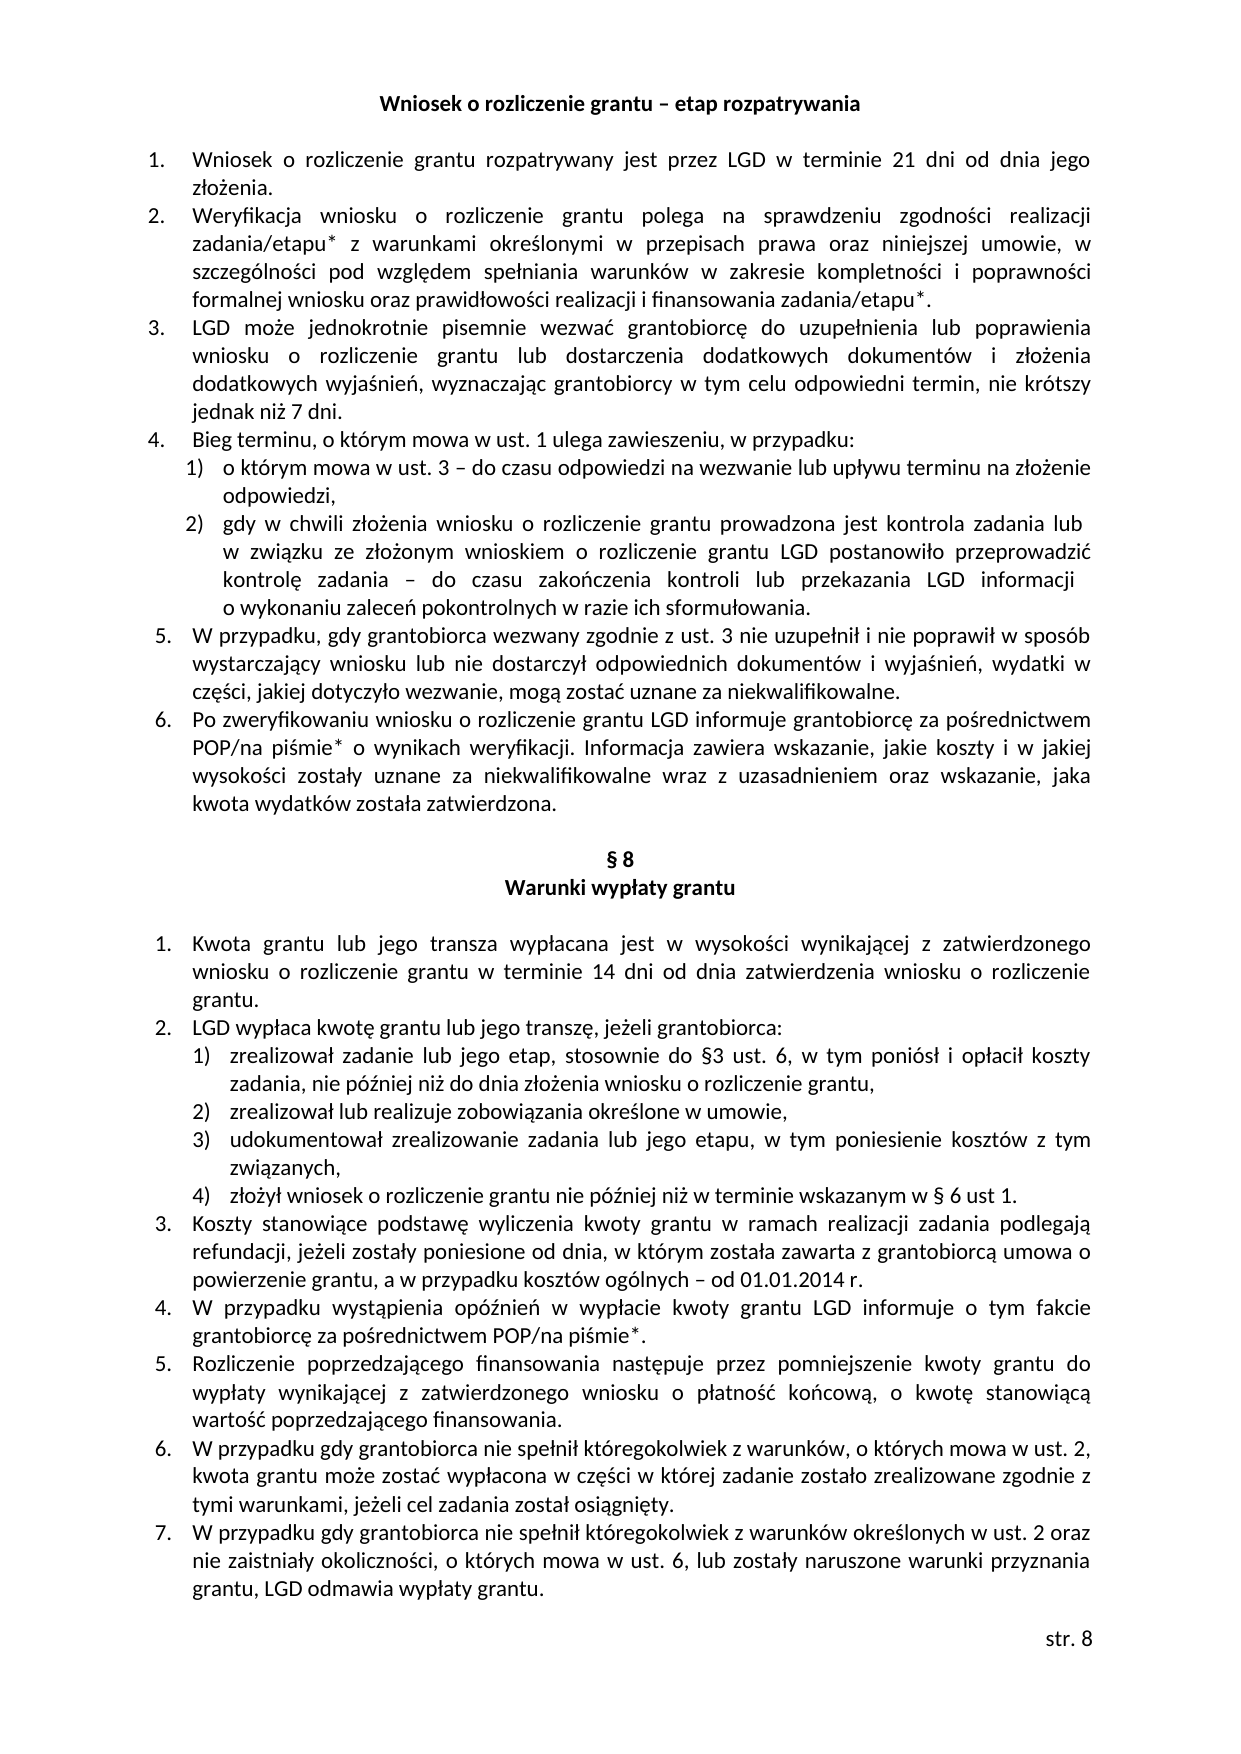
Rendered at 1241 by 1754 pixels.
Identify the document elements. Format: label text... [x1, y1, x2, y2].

list Wniosek o rozliczenie grantu rozpatrywany jest przez LGD w terminie 21 dni od dnia jego złożenia. [148, 145, 1093, 201]
list LGD może jednokrotnie pisemnie wezwać grantobiorcę do uzupełnienia lub poprawienia wniosku o rozliczenie grantu lub dostarczenia dodatkowych dokumentów i złożenia dodatkowych wyjaśnień, wyznaczając grantobiorcy w tym celu odpowiedni termin, nie krótszy jednak niż 7 dni. [148, 313, 1093, 425]
list zrealizował zadanie lub jego etap, stosownie do §3 ust. 6, w tym poniósł i opłacił koszty zadania, nie później niż do dnia złożenia wniosku o rozliczenie grantu, [192, 1041, 1093, 1097]
text Warunki wypłaty grantu [148, 873, 1093, 901]
list o którym mowa w ust. 3 – do czasu odpowiedzi na wezwanie lub upływu terminu na złożenie odpowiedzi, [185, 453, 1093, 509]
text § 8 [148, 845, 1093, 873]
list W przypadku wystąpienia opóźnień w wypłacie kwoty grantu LGD informuje o tym fakcie grantobiorcę za pośrednictwem POP/na piśmie*. [154, 1293, 1093, 1349]
list Koszty stanowiące podstawę wyliczenia kwoty grantu w ramach realizacji zadania podlegają refundacji, jeżeli zostały poniesione od dnia, w którym została zawarta z grantobiorcą umowa o powierzenie grantu, a w przypadku kosztów ogólnych – od 01.01.2014 r. [154, 1209, 1093, 1293]
list W przypadku gdy grantobiorca nie spełnił któregokolwiek z warunków, o których mowa w ust. 2, kwota grantu może zostać wypłacona w części w której zadanie zostało zrealizowane zgodnie z tymi warunkami, jeżeli cel zadania został osiągnięty. [154, 1434, 1093, 1518]
list W przypadku gdy grantobiorca nie spełnił któregokolwiek z warunków określonych w ust. 2 oraz nie zaistniały okoliczności, o których mowa w ust. 6, lub zostały naruszone warunki przyznania grantu, LGD odmawia wypłaty grantu. [154, 1518, 1093, 1602]
list złożył wniosek o rozliczenie grantu nie później niż w terminie wskazanym w § 6 ust 1. [192, 1181, 1093, 1209]
list W przypadku, gdy grantobiorca wezwany zgodnie z ust. 3 nie uzupełnił i nie poprawił w sposób wystarczający wniosku lub nie dostarczył odpowiednich dokumentów i wyjaśnień, wydatki w części, jakiej dotyczyło wezwanie, mogą zostać uznane za niekwalifikowalne. [154, 621, 1093, 705]
list Po zweryfikowaniu wniosku o rozliczenie grantu LGD informuje grantobiorcę za pośrednictwem POP/na piśmie* o wynikach weryfikacji. Informacja zawiera wskazanie, jakie koszty i w jakiej wysokości zostały uznane za niekwalifikowalne wraz z uzasadnieniem oraz wskazanie, jaka kwota wydatków została zatwierdzona. [154, 705, 1093, 817]
list Kwota grantu lub jego transza wypłacana jest w wysokości wynikającej z zatwierdzonego wniosku o rozliczenie grantu w terminie 14 dni od dnia zatwierdzenia wniosku o rozliczenie grantu. [154, 929, 1093, 1013]
text Wniosek o rozliczenie grantu – etap rozpatrywania [148, 89, 1093, 117]
list udokumentował zrealizowanie zadania lub jego etapu, w tym poniesienie kosztów z tym związanych, [192, 1125, 1093, 1181]
list gdy w chwili złożenia wniosku o rozliczenie grantu prowadzona jest kontrola zadania lub w związku ze złożonym wnioskiem o rozliczenie grantu LGD postanowiło przeprowadzić kontrolę zadania – do czasu zakończenia kontroli lub przekazania LGD informacji o wykonaniu zaleceń pokontrolnych w razie ich sformułowania. [185, 509, 1093, 621]
list Weryfikacja wniosku o rozliczenie grantu polega na sprawdzeniu zgodności realizacji zadania/etapu* z warunkami określonymi w przepisach prawa oraz niniejszej umowie, w szczególności pod względem spełniania warunków w zakresie kompletności i poprawności formalnej wniosku oraz prawidłowości realizacji i finansowania zadania/etapu*. [148, 201, 1093, 313]
list LGD wypłaca kwotę grantu lub jego transzę, jeżeli grantobiorca: [154, 1013, 1093, 1041]
list Rozliczenie poprzedzającego finansowania następuje przez pomniejszenie kwoty grantu do wypłaty wynikającej z zatwierdzonego wniosku o płatność końcową, o kwotę stanowiącą wartość poprzedzającego finansowania. [154, 1349, 1093, 1434]
list Bieg terminu, o którym mowa w ust. 1 ulega zawieszeniu, w przypadku: [148, 425, 1093, 453]
list zrealizował lub realizuje zobowiązania określone w umowie, [192, 1097, 1093, 1125]
